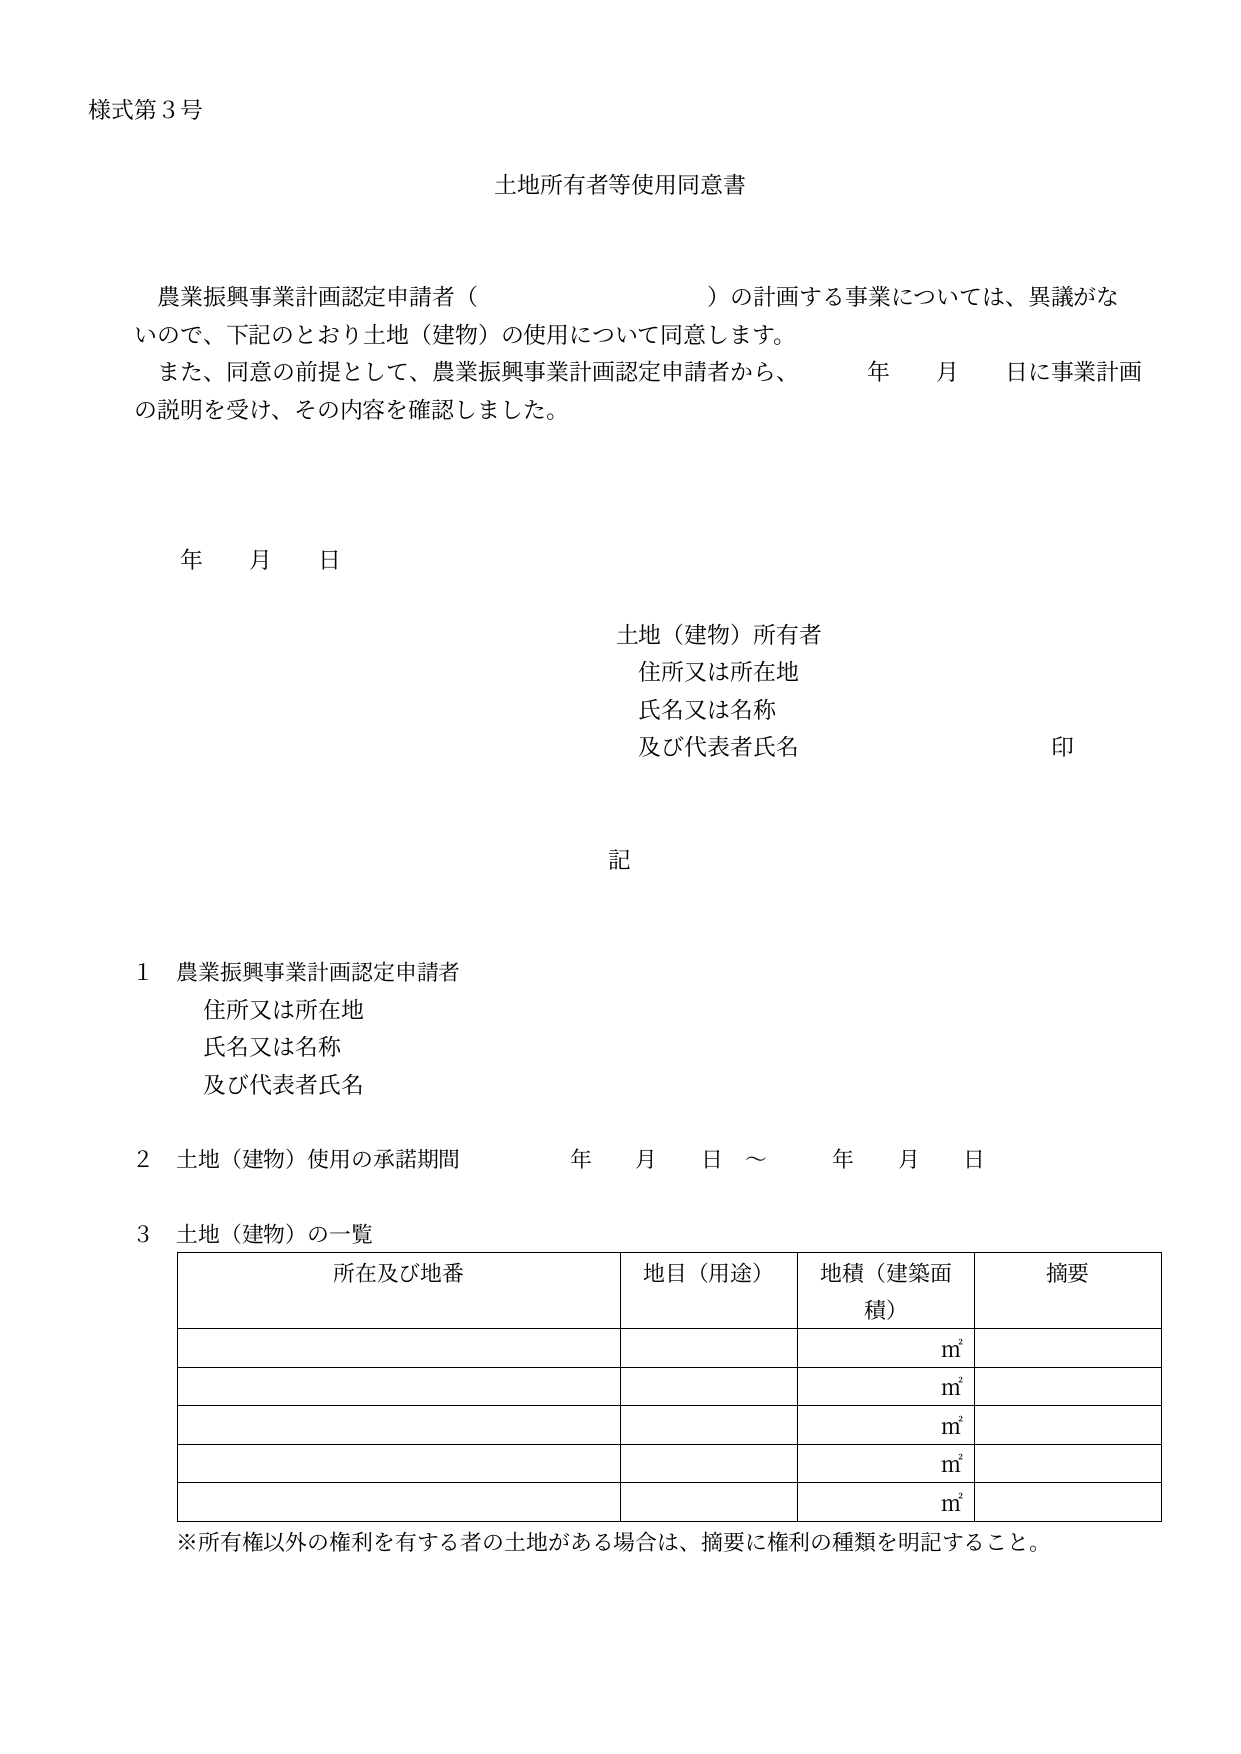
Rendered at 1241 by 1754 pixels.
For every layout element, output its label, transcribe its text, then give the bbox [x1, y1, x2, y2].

table_cell [975, 1368, 1161, 1405]
text の説明を受け、その内容を確認しました。 [89, 389, 1152, 427]
table_cell [178, 1406, 620, 1444]
table_cell ㎡ [798, 1329, 974, 1367]
table_cell [178, 1329, 620, 1367]
subtitle 記 [89, 839, 1152, 877]
text 農業振興事業計画認定申請者（ ）の計画する事業については、異議がな [89, 277, 1152, 314]
text 氏名又は名称 [89, 689, 1152, 727]
table_header 地積（建築面積） [798, 1253, 974, 1328]
text いので、下記のとおり土地（建物）の使用について同意します。 [89, 314, 1152, 352]
table_cell [621, 1483, 797, 1521]
text また、同意の前提として、農業振興事業計画認定申請者から、 年 月 日に事業計画 [89, 352, 1152, 389]
text ２ 土地（建物）使用の承諾期間 年 月 日 ～ 年 月 日 [89, 1139, 1152, 1177]
table_cell [975, 1406, 1161, 1444]
table_cell [975, 1329, 1161, 1367]
table_header 摘要 [975, 1253, 1161, 1328]
table_cell ㎡ [798, 1445, 974, 1482]
text 及び代表者氏名 印 [89, 727, 1152, 764]
text ３ 土地（建物）の一覧 [89, 1214, 1152, 1252]
text 及び代表者氏名 [89, 1064, 1152, 1102]
text １ 農業振興事業計画認定申請者 [89, 952, 1152, 989]
table_cell [621, 1329, 797, 1367]
text 住所又は所在地 [89, 652, 1152, 689]
table_cell [621, 1368, 797, 1405]
text 土地所有者等使用同意書 [89, 164, 1152, 202]
text 様式第３号 [89, 89, 1152, 127]
text 年 月 日 [89, 539, 1152, 577]
table_cell ㎡ [798, 1483, 974, 1521]
table_cell [621, 1406, 797, 1444]
table_cell [178, 1483, 620, 1521]
table_cell [178, 1368, 620, 1405]
table_cell [621, 1445, 797, 1482]
table_cell ㎡ [798, 1368, 974, 1405]
text ※所有権以外の権利を有する者の土地がある場合は、摘要に権利の種類を明記すること。 [89, 1522, 1152, 1559]
table_cell [178, 1445, 620, 1482]
table_header 所在及び地番 [178, 1253, 620, 1328]
table_cell [975, 1445, 1161, 1482]
text 住所又は所在地 [89, 989, 1152, 1027]
text 土地（建物）所有者 [89, 614, 1152, 652]
table_cell ㎡ [798, 1406, 974, 1444]
table_cell [975, 1483, 1161, 1521]
table_header 地目（用途） [621, 1253, 797, 1328]
text 氏名又は名称 [89, 1027, 1152, 1064]
